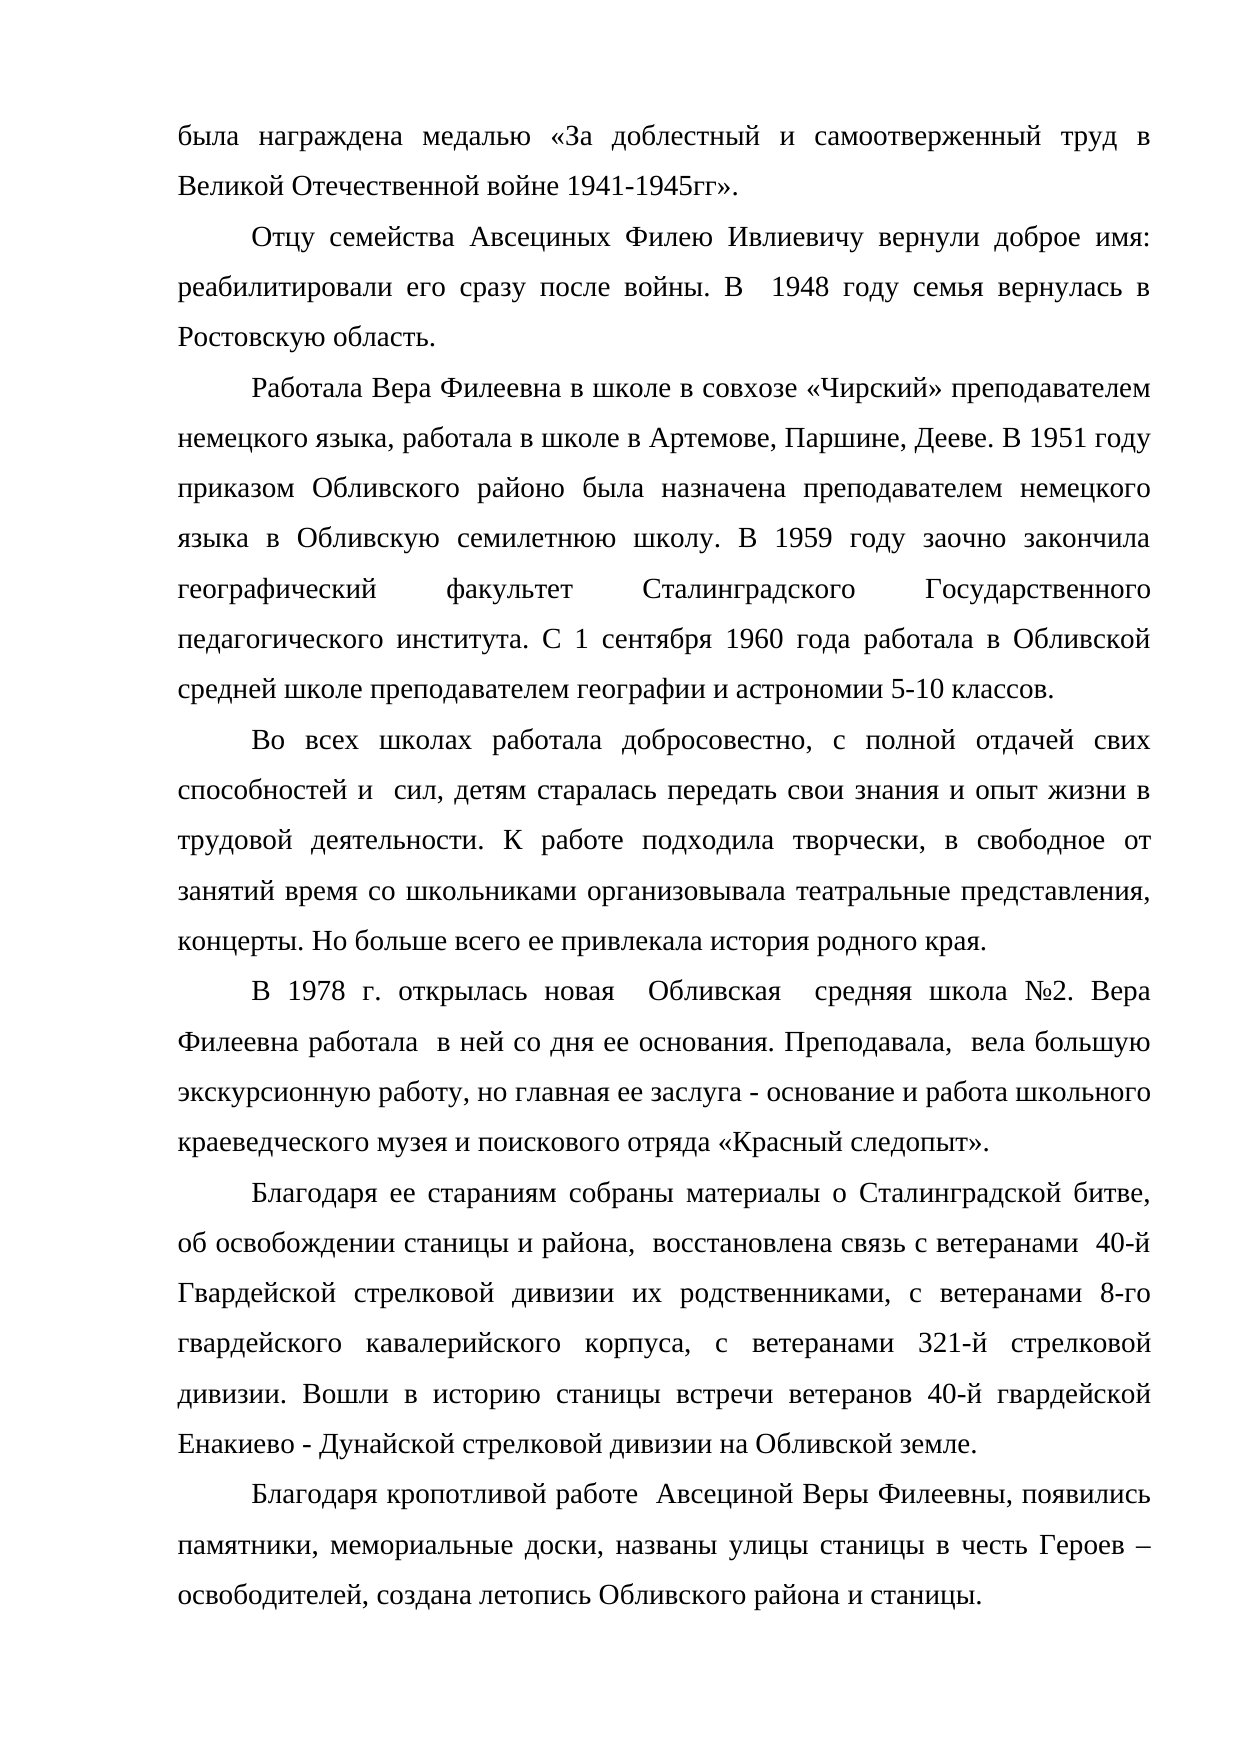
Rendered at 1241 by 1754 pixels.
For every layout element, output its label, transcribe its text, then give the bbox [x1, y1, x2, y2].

text Отцу семейства Авсециных Филею Ивлиевичу вернули доброе имя: реабилитировали его сразу после войны. В 1948 году семья вернулась в Ростовскую область. [177, 219, 1152, 353]
text Благодаря кропотливой работе Авсециной Веры Филеевны, появились памятники, мемориальные доски, названы улицы станицы в честь Героев – освободителей, создана летопись Обливского района и станицы. [177, 1477, 1152, 1611]
text Во всех школах работала добросовестно, с полной отдачей свих способностей и сил, детям старалась передать свои знания и опыт жизни в трудовой деятельности. К работе подходила творчески, в свободное от занятий время со школьниками организовывала театральные представления, концерты. Но больше всего ее привлекала история родного края. [177, 722, 1152, 957]
text Работала Вера Филеевна в школе в совхозе «Чирский» преподавателем немецкого языка, работала в школе в Артемове, Паршине, Дееве. В 1951 году приказом Обливского районо была назначена преподавателем немецкого языка в Обливскую семилетнюю школу. В 1959 году заочно закончила географический факультет Сталинградского Государственного педагогического института. С 1 сентября 1960 года работала в Обливской средней школе преподавателем географии и астрономии 5-10 классов. [177, 370, 1152, 705]
text В 1978 г. открылась новая Обливская средняя школа №2. Вера Филеевна работала в ней со дня ее основания. Преподавала, вела большую экскурсионную работу, но главная ее заслуга - основание и работа школьного краеведческого музея и поискового отряда «Красный следопыт». [177, 973, 1152, 1158]
text Благодаря ее стараниям собраны материалы о Сталинградской битве, об освобождении станицы и района, восстановлена связь с ветеранами 40-й Гвардейской стрелковой дивизии их родственниками, с ветеранами 8-го гвардейского кавалерийского корпуса, с ветеранами 321-й стрелковой дивизии. Вошли в историю станицы встречи ветеранов 40-й гвардейской Енакиево - Дунайской стрелковой дивизии на Обливской земле. [177, 1175, 1152, 1460]
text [177, 118, 1152, 202]
